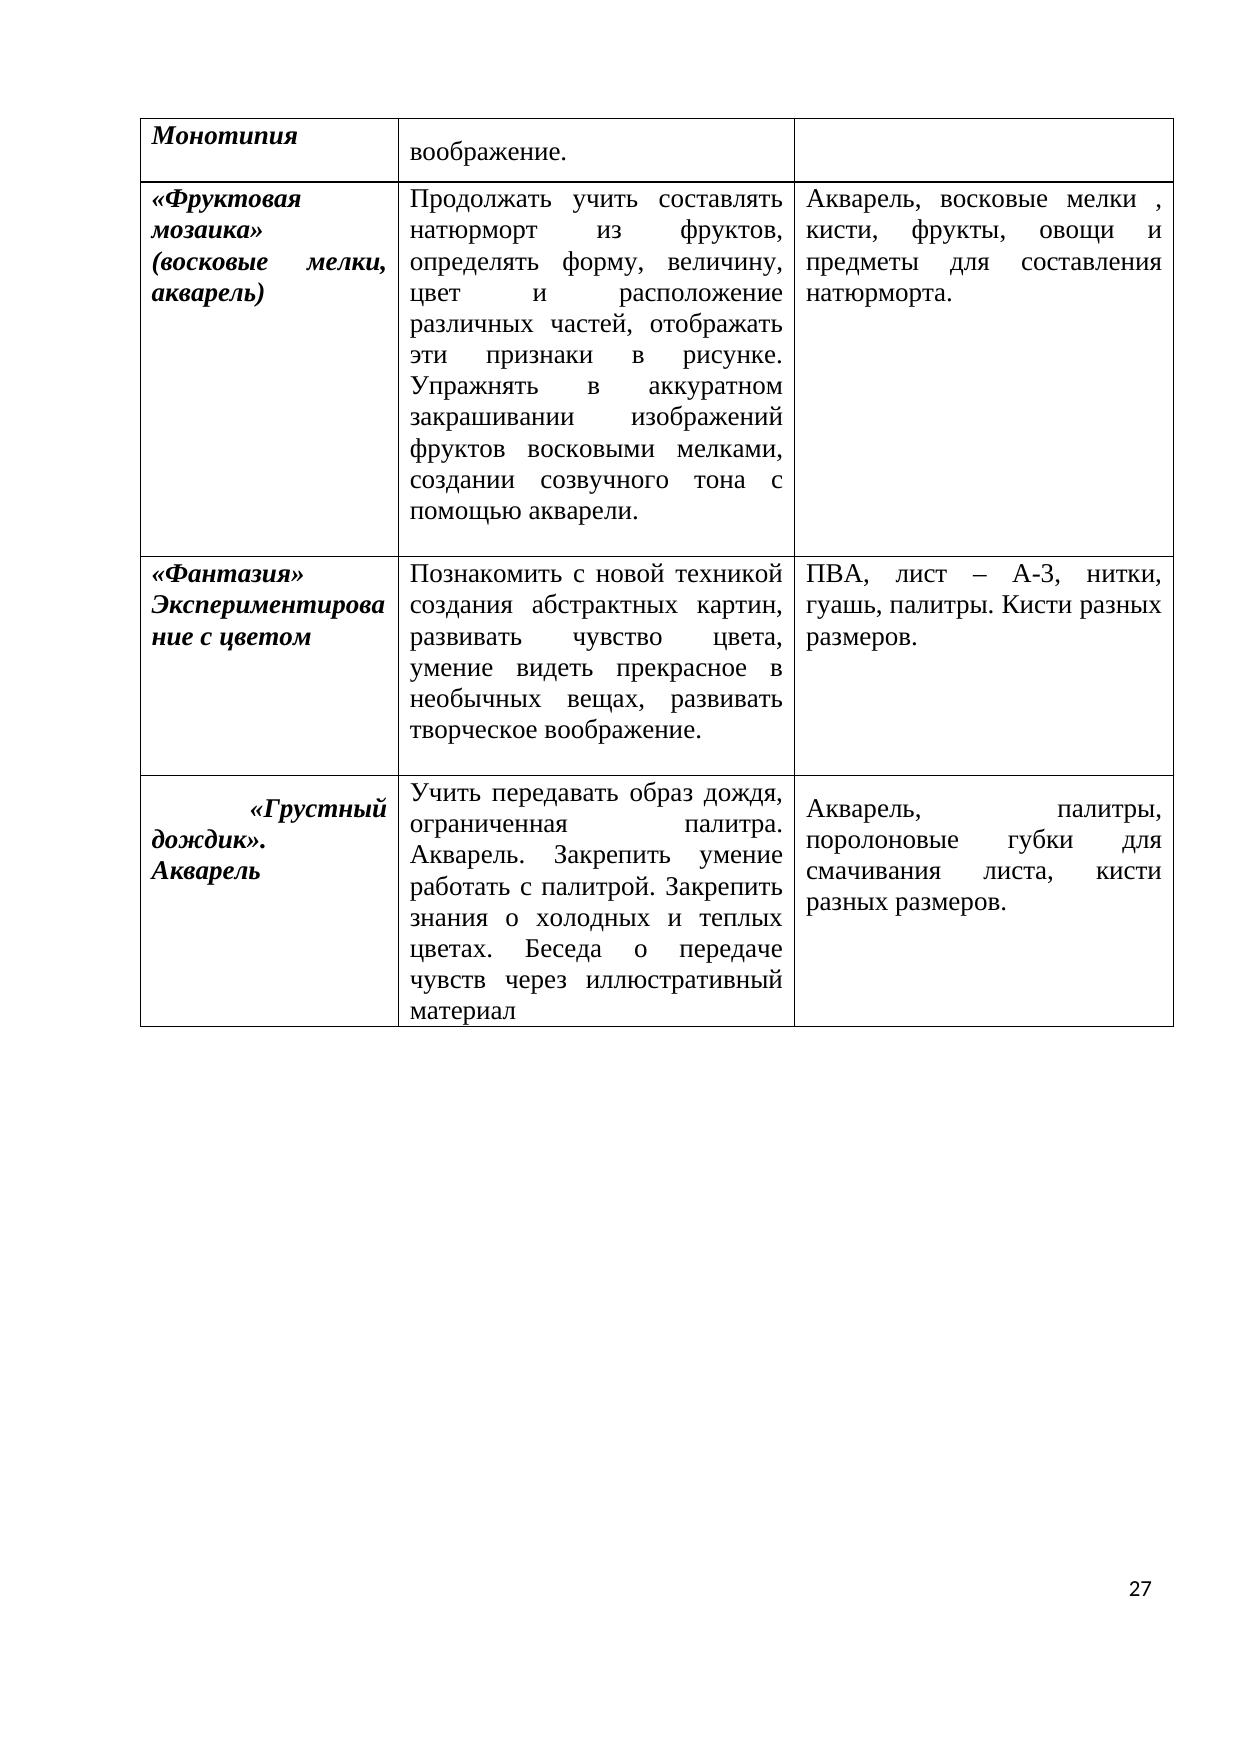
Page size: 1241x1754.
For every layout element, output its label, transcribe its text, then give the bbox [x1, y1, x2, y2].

table_cell «Фантазия» Экспериментирование с цветом [141, 557, 398, 775]
table_cell ПВА, лист – А-3, нитки, гуашь, палитры. Кисти разных размеров. [795, 557, 1173, 775]
table_cell Продолжать учить составлять натюрморт из фруктов, определять форму, величину, цвет и расположение различных частей, отображать эти признаки в рисунке. Упражнять в аккуратном закрашивании изображений фруктов восковыми мелками, создании созвучного тона с помощью акварели. [399, 183, 794, 556]
table_cell Учить передавать образ дождя, ограниченная палитра. Акварель. Закрепить умение работать с палитрой. Закрепить знания о холодных и теплых цветах. Беседа о передаче чувств через иллюстративный материал [399, 776, 794, 1026]
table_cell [141, 119, 398, 181]
table_cell «Грустный дождик». Акварель [141, 776, 398, 1026]
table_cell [795, 119, 1173, 181]
table_cell Акварель, палитры, поролоновые губки для смачивания листа, кисти разных размеров. [795, 776, 1173, 1026]
table_cell «Фруктовая мозаика» (восковые мелки, акварель) [141, 183, 398, 556]
table_cell Акварель, восковые мелки , кисти, фрукты, овощи и предметы для составления натюрморта. [795, 183, 1173, 556]
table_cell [399, 119, 794, 181]
table_cell Познакомить с новой техникой создания абстрактных картин, развивать чувство цвета, умение видеть прекрасное в необычных вещах, развивать творческое воображение. [399, 557, 794, 775]
